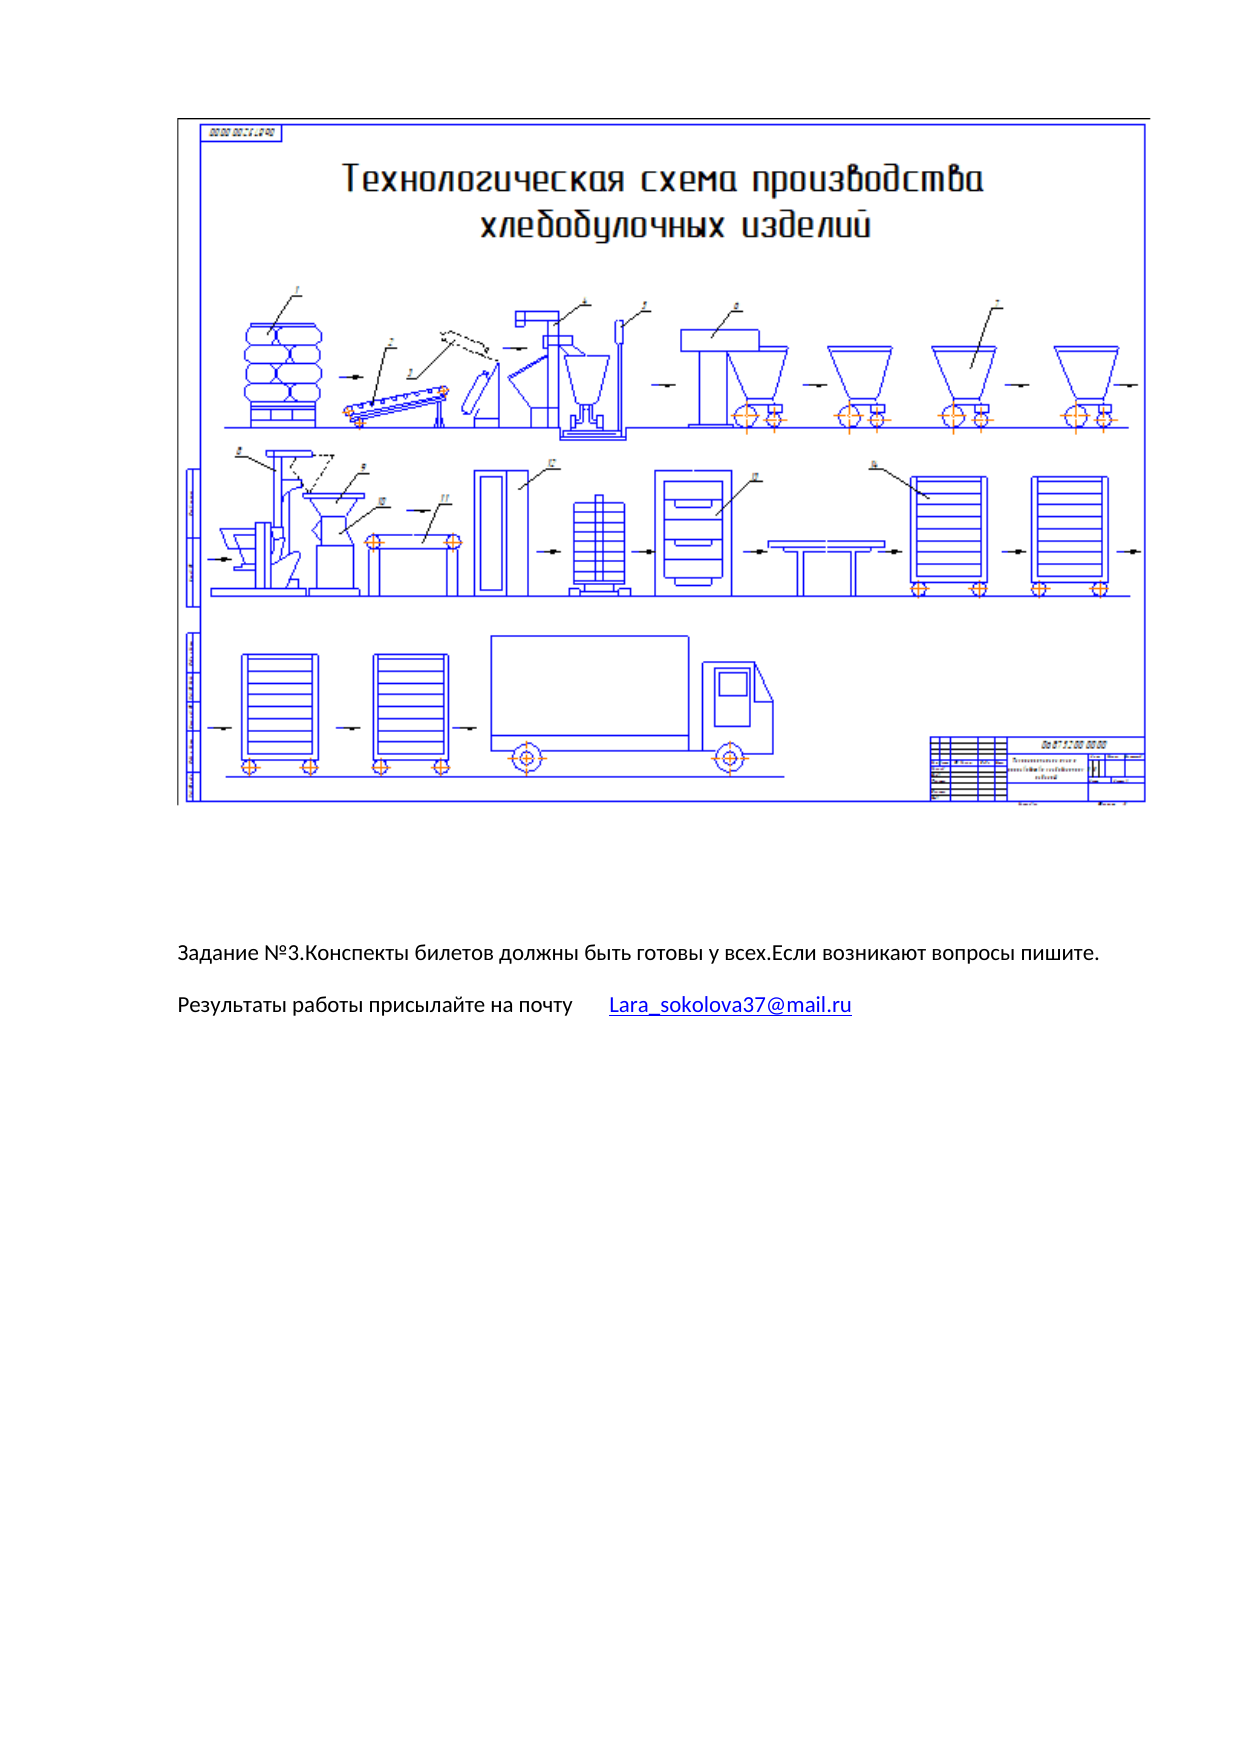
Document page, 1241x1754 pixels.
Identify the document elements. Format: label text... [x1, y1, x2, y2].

picture [177, 118, 1152, 807]
text Результаты работы присылайте на почту Lara_sokolova37@mail.ru [177, 991, 1152, 1019]
text Задание №3.Конспекты билетов должны быть готовы у всех.Если возникают вопросы пишите. [177, 938, 1152, 966]
